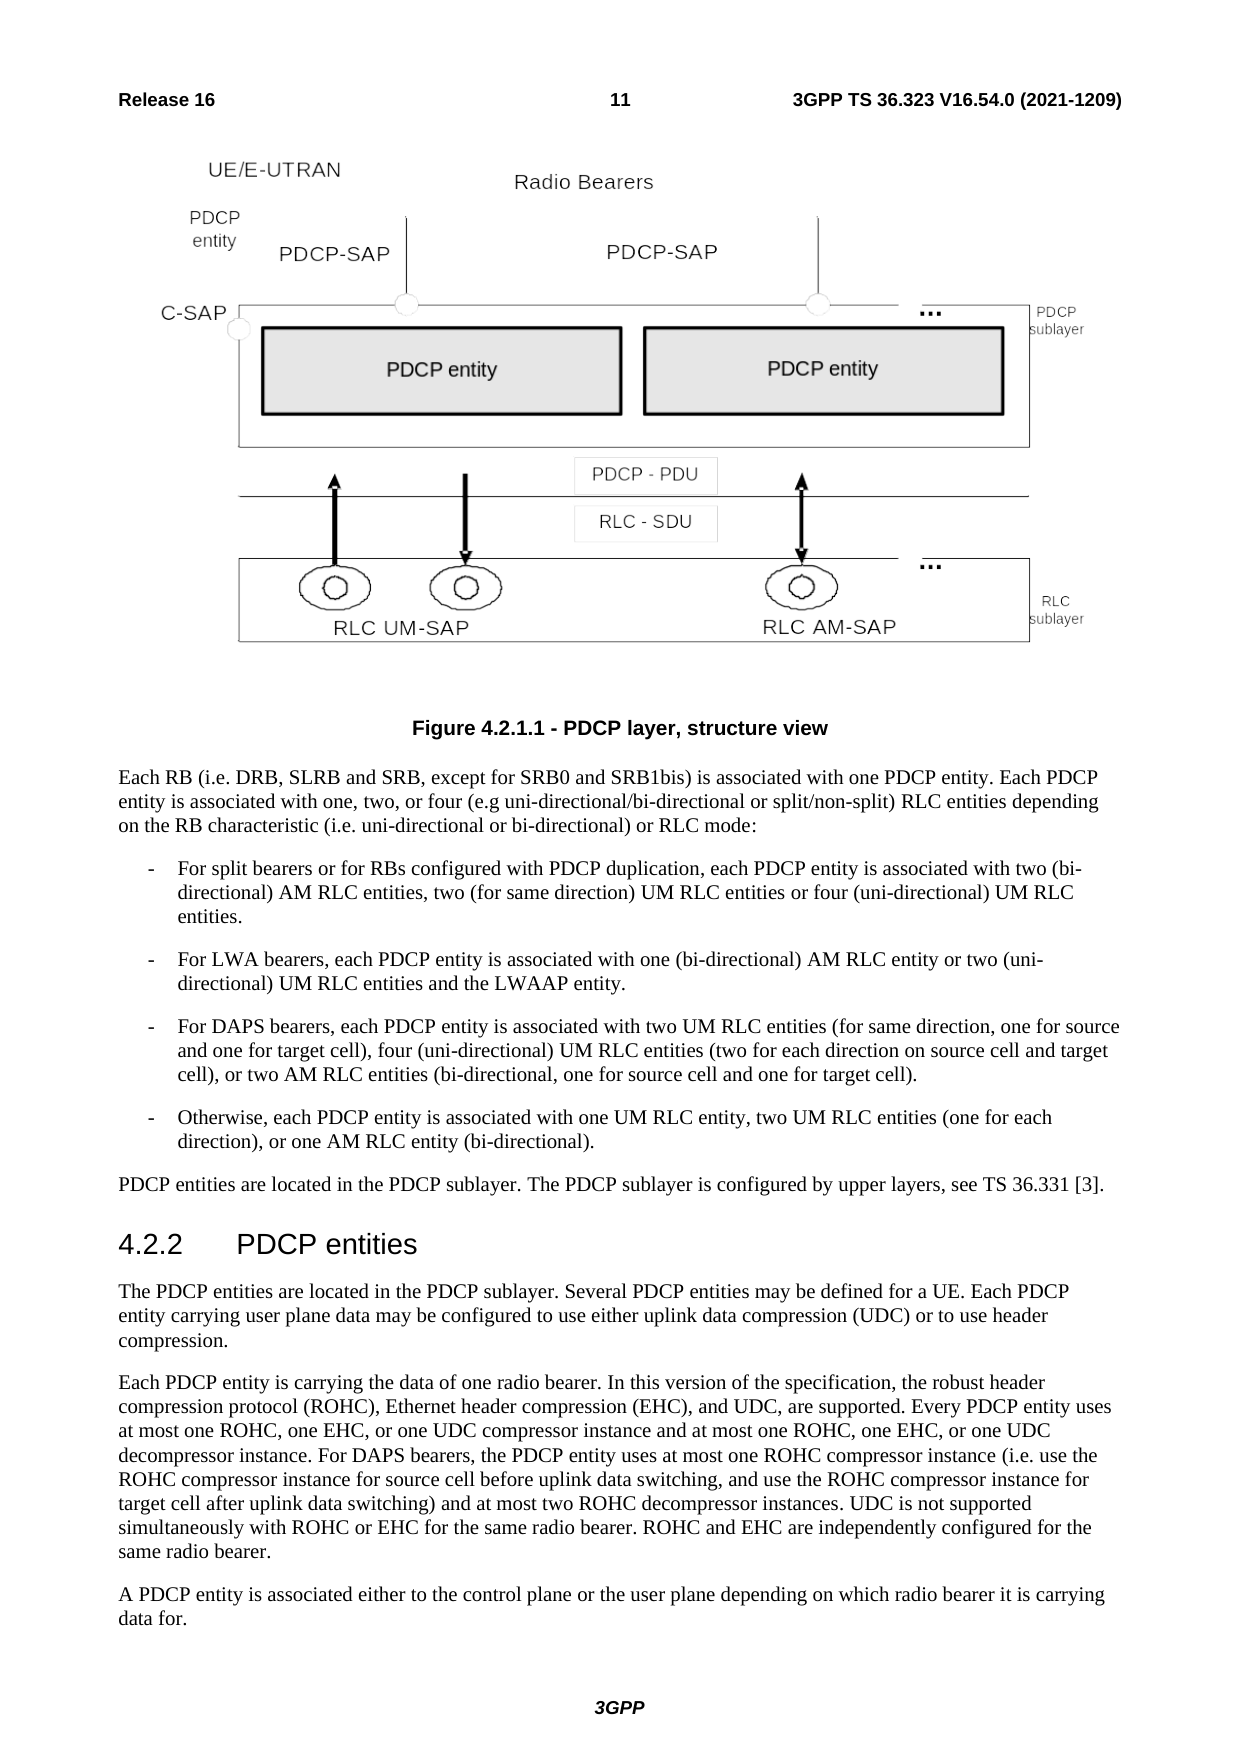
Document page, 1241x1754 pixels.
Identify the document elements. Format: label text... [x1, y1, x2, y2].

text - For LWA bearers, each PDCP entity is associated with one (bi-directional) AM RLC entity or two (uni-directional) UM RLC entities and the LWAAP entity. [148, 947, 1122, 995]
text A PDCP entity is associated either to the control plane or the user plane depending on which radio bearer it is carrying data for. [118, 1582, 1122, 1630]
text Figure 4.2.1.1 - PDCP layer, structure view [118, 716, 1122, 740]
text - Otherwise, each PDCP entity is associated with one UM RLC entity, two UM RLC entities (one for each direction), or one AM RLC entity (bi-directional). [148, 1105, 1122, 1153]
text Each PDCP entity is carrying the data of one radio bearer. In this version of the specification, the robust header compression protocol (ROHC), Ethernet header compression (EHC), and UDC, are supported. Every PDCP entity uses at most one ROHC, one EHC, or one UDC compressor instance and at most one ROHC, one EHC, or one UDC decompressor instance. For DAPS bearers, the PDCP entity uses at most one ROHC compressor instance (i.e. use the ROHC compressor instance for source cell before uplink data switching, and use the ROHC compressor instance for target cell after uplink data switching) and at most two ROHC decompressor instances. UDC is not supported simultaneously with ROHC or EHC for the same radio bearer. ROHC and EHC are independently configured for the same radio bearer. [118, 1370, 1122, 1563]
text The PDCP entities are located in the PDCP sublayer. Several PDCP entities may be defined for a UE. Each PDCP entity carrying user plane data may be configured to use either uplink data compression (UDC) or to use header compression. [118, 1279, 1122, 1352]
text Each RB (i.e. DRB, SLRB and SRB, except for SRB0 and SRB1bis) is associated with one PDCP entity. Each PDCP entity is associated with one, two, or four (e.g uni-directional/bi-directional or split/non-split) RLC entities depending on the RB characteristic (i.e. uni-directional or bi-directional) or RLC mode: [118, 765, 1122, 837]
text - For split bearers or for RBs configured with PDCP duplication, each PDCP entity is associated with two (bi-directional) AM RLC entities, two (for same direction) UM RLC entities or four (uni-directional) UM RLC entities. [148, 856, 1122, 928]
text PDCP entities are located in the PDCP sublayer. The PDCP sublayer is configured by upper layers, see TS 36.331 [3]. [118, 1172, 1122, 1196]
text - For DAPS bearers, each PDCP entity is associated with two UM RLC entities (for same direction, one for source and one for target cell), four (uni-directional) UM RLC entities (two for each direction on source cell and target cell), or two AM RLC entities (bi-directional, one for source cell and one for target cell). [148, 1014, 1122, 1086]
subtitle 4.2.2 PDCP entities [118, 1227, 1122, 1261]
